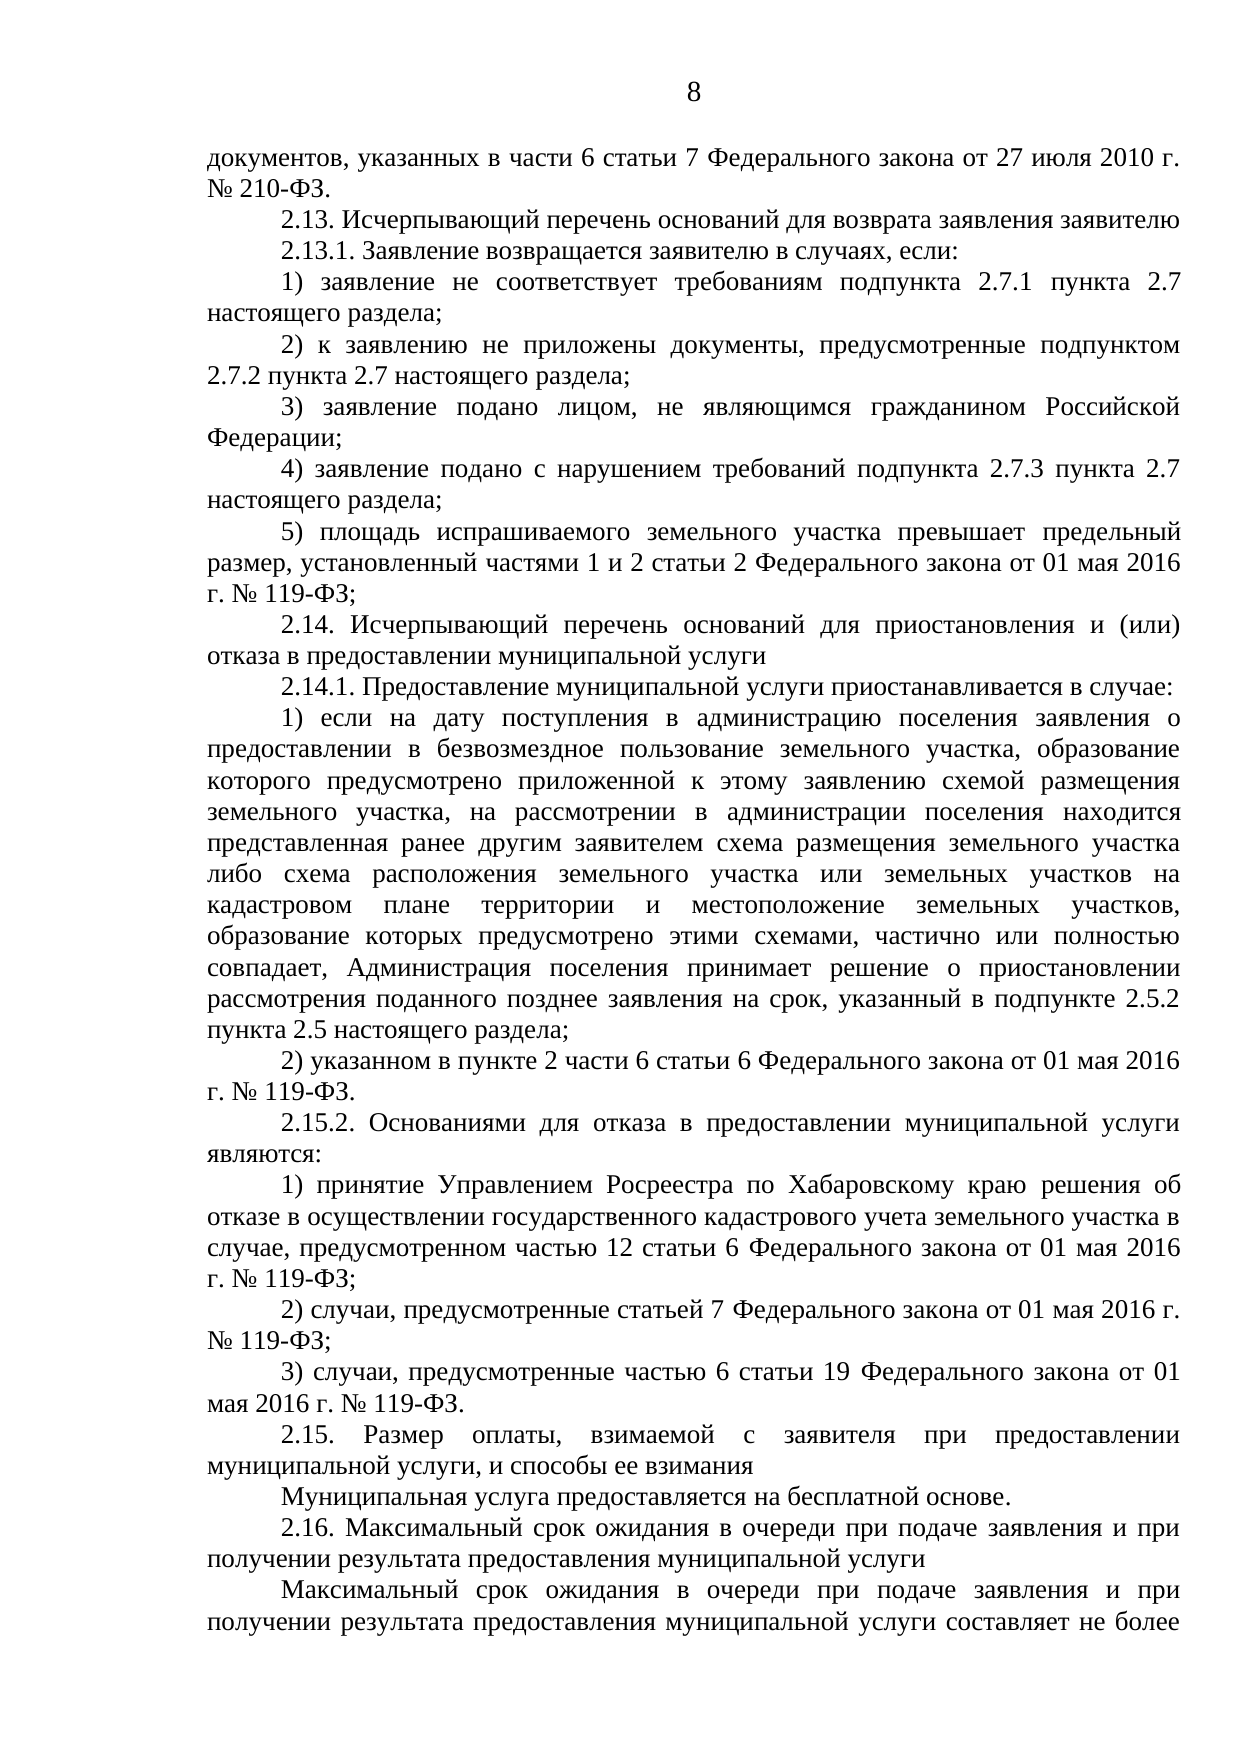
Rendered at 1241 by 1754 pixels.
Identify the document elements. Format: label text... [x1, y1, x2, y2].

text 1) заявление не соответствует требованиям подпункта 2.7.1 пункта 2.7 настоящего раздела; [207, 265, 1181, 328]
text Муниципальная услуга предоставляется на бесплатной основе. [207, 1480, 1181, 1511]
text 1) если на дату поступления в администрацию поселения заявления о предоставлении в безвозмездное пользование земельного участка, образование которого предусмотрено приложенной к этому заявлению схемой размещения земельного участка, на рассмотрении в администрации поселения находится представленная ранее другим заявителем схема размещения земельного участка либо схема расположения земельного участка или земельных участков на кадастровом плане территории и местоположение земельных участков, образование которых предусмотрено этими схемами, частично или полностью совпадает, Администрация поселения принимает решение о приостановлении рассмотрения поданного позднее заявления на срок, указанный в подпункте 2.5.2 пункта 2.5 настоящего раздела; [207, 701, 1181, 1044]
text 2.13. Исчерпывающий перечень оснований для возврата заявления заявителю [207, 203, 1181, 234]
text 2.14.1. Предоставление муниципальной услуги приостанавливается в случае: [207, 670, 1181, 701]
text 2.15.2. Основаниями для отказа в предоставлении муниципальной услуги являются: [207, 1106, 1181, 1169]
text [207, 141, 1181, 203]
text 2) случаи, предусмотренные статьей 7 Федерального закона от 01 мая 2016 г. № 119-ФЗ; [207, 1293, 1181, 1356]
text 1) принятие Управлением Росреестра по Хабаровскому краю решения об отказе в осуществлении государственного кадастрового учета земельного участка в случае, предусмотренном частью 12 статьи 6 Федерального закона от 01 мая 2016 г. № 119-ФЗ; [207, 1169, 1181, 1293]
text 2.14. Исчерпывающий перечень оснований для приостановления и (или) отказа в предоставлении муниципальной услуги [207, 608, 1181, 670]
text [207, 1573, 1181, 1636]
text 2.13.1. Заявление возвращается заявителю в случаях, если: [207, 234, 1181, 265]
text 2.16. Максимальный срок ожидания в очереди при подаче заявления и при получении результата предоставления муниципальной услуги [207, 1511, 1181, 1573]
text 4) заявление подано с нарушением требований подпункта 2.7.3 пункта 2.7 настоящего раздела; [207, 452, 1181, 514]
text 2) к заявлению не приложены документы, предусмотренные подпунктом 2.7.2 пункта 2.7 настоящего раздела; [207, 328, 1181, 390]
text 2.15. Размер оплаты, взимаемой с заявителя при предоставлении муниципальной услуги, и способы ее взимания [207, 1418, 1181, 1480]
text 2) указанном в пункте 2 части 6 статьи 6 Федерального закона от 01 мая 2016 г. № 119-ФЗ. [207, 1044, 1181, 1106]
text 5) площадь испрашиваемого земельного участка превышает предельный размер, установленный частями 1 и 2 статьи 2 Федерального закона от 01 мая 2016 г. № 119-ФЗ; [207, 514, 1181, 608]
text 3) заявление подано лицом, не являющимся гражданином Российской Федерации; [207, 390, 1181, 452]
text 3) случаи, предусмотренные частью 6 статьи 19 Федерального закона от 01 мая 2016 г. № 119-ФЗ. [207, 1356, 1181, 1418]
